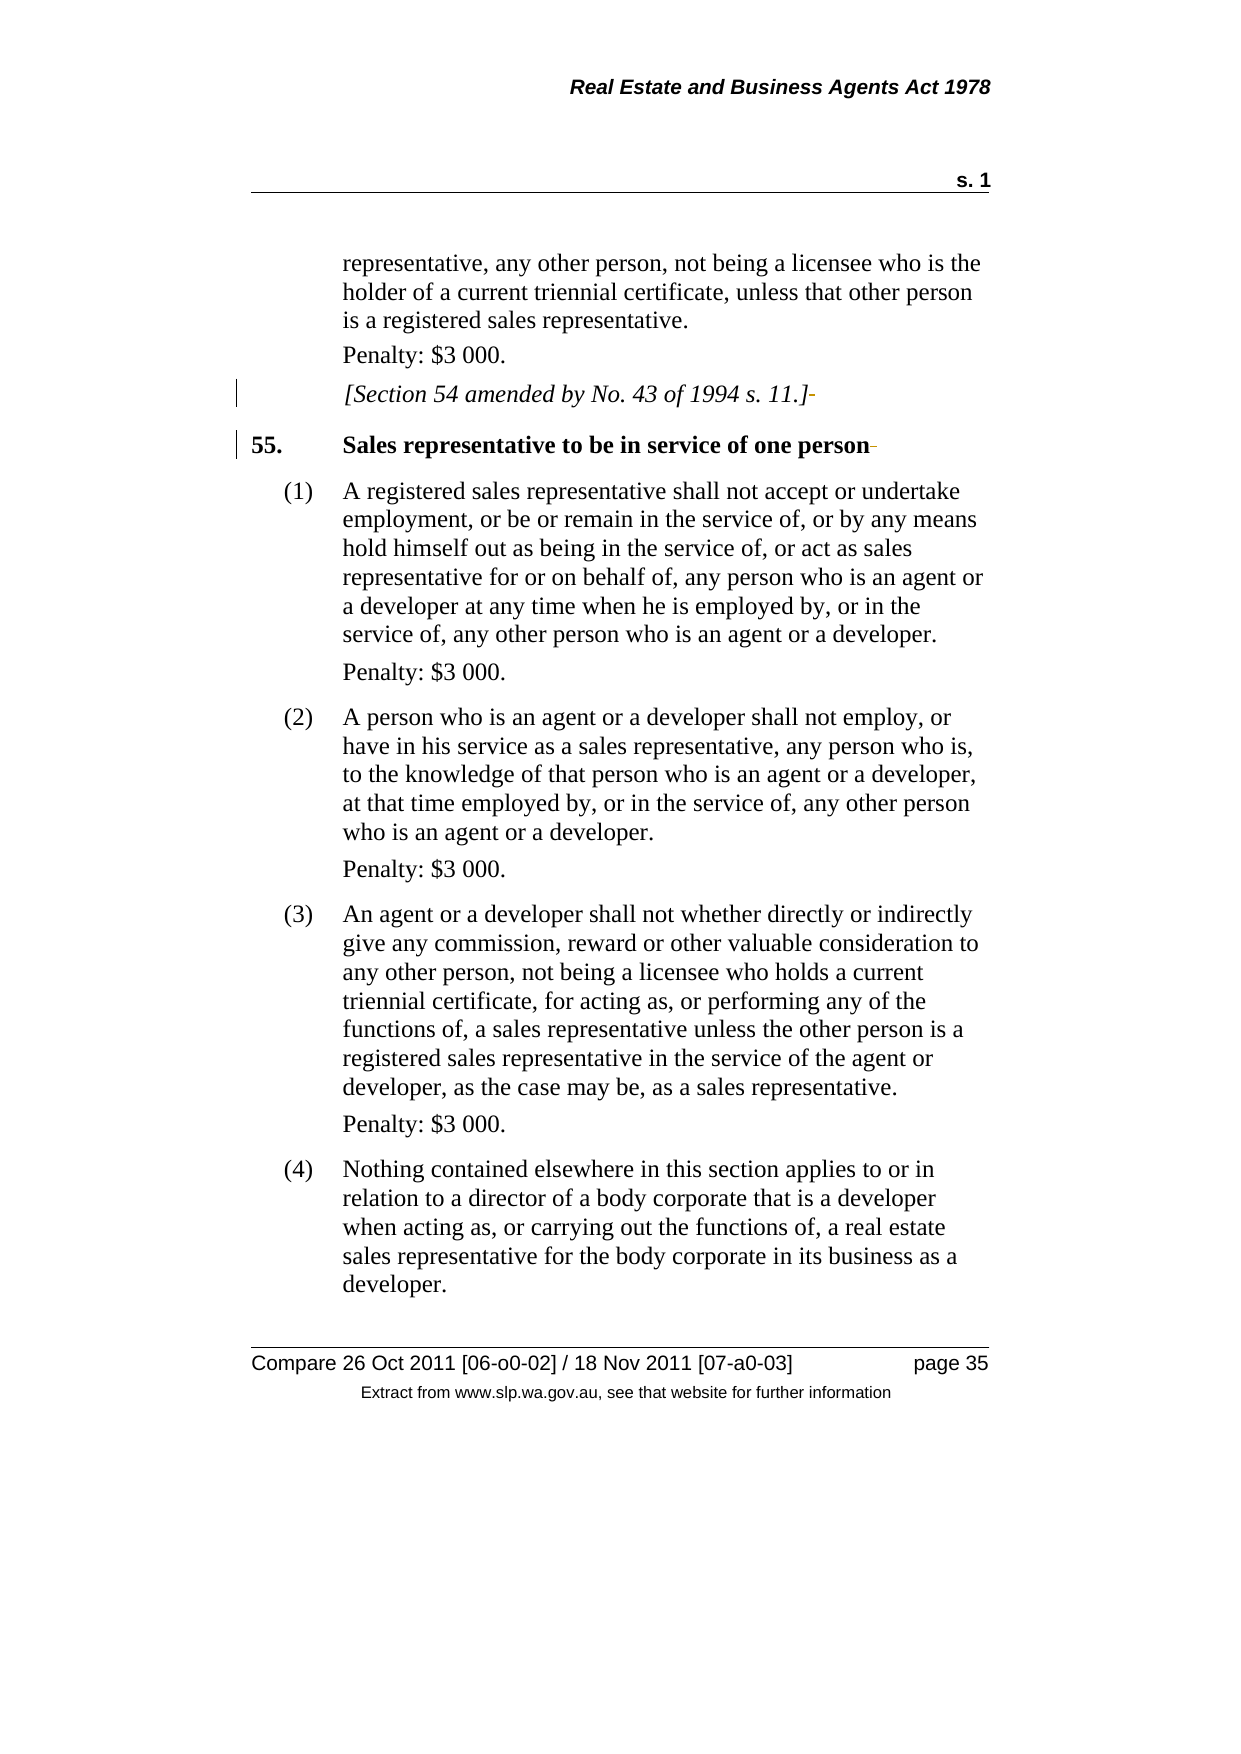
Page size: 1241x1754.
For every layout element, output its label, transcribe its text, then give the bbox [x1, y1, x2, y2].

subtitle 55. Sales representative to be in service of one person [251, 430, 989, 459]
text (4) Nothing contained elsewhere in this section applies to or in relation to a director of a body corporate that is a developer when acting as, or carrying out the functions of, a real estate sales representative for the body corporate in its business as a developer. [251, 1154, 989, 1298]
text Penalty: $3 000. [251, 341, 989, 369]
text (3) An agent or a developer shall not whether directly or indirectly give any commission, reward or other valuable consideration to any other person, not being a licensee who holds a current triennial certificate, for acting as, or performing any of the functions of, a sales representative unless the other person is a registered sales representative in the service of the agent or developer, as the case may be, as a sales representative. [251, 899, 989, 1101]
text (2) A person who is an agent or a developer shall not employ, or have in his service as a sales representative, any person who is, to the knowledge of that person who is an agent or a developer, at that time employed by, or in the service of, any other person who is an agent or a developer. [251, 702, 989, 846]
text Penalty: $3 000. [251, 657, 989, 685]
text Penalty: $3 000. [251, 1109, 989, 1138]
text Penalty: $3 000. [251, 854, 989, 883]
text (1) A registered sales representative shall not accept or undertake employment, or be or remain in the service of, or by any means hold himself out as being in the service of, or act as sales representative for or on behalf of, any person who is an agent or a developer at any time when he is employed by, or in the service of, any other person who is an agent or a developer. [251, 476, 989, 648]
text [Section 54 amended by No. 43 of 1994 s. 11.] [251, 379, 989, 407]
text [251, 248, 989, 334]
